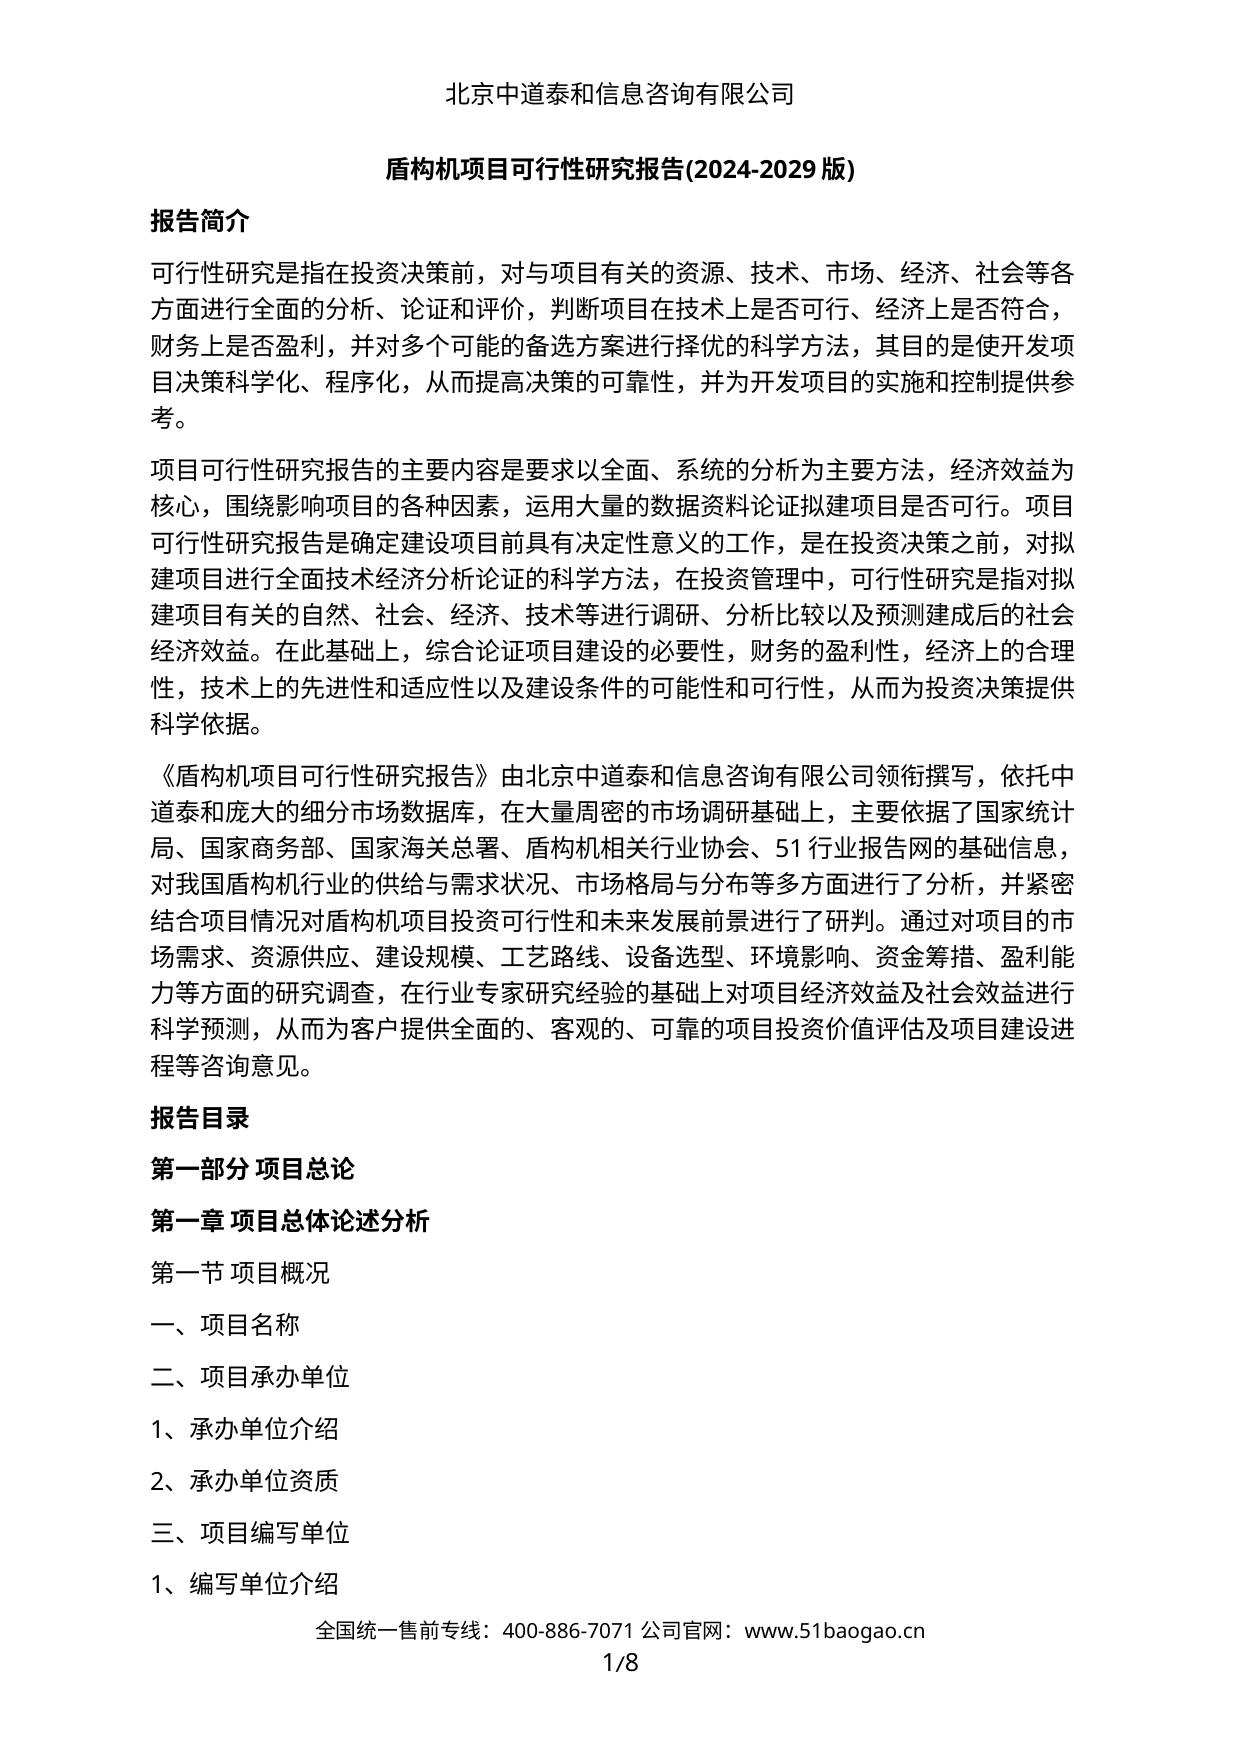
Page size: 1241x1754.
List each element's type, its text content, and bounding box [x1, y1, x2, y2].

text 报告目录 [150, 1098, 1090, 1134]
text 三、项目编写单位 [150, 1513, 1090, 1549]
text 《盾构机项目可行性研究报告》由北京中道泰和信息咨询有限公司领衔撰写，依托中道泰和庞大的细分市场数据库，在大量周密的市场调研基础上，主要依据了国家统计局、国家商务部、国家海关总署、盾构机相关行业协会、51行业报告网的基础信息，对我国盾构机行业的供给与需求状况、市场格局与分布等多方面进行了分析，并紧密结合项目情况对盾构机项目投资可行性和未来发展前景进行了研判。通过对项目的市场需求、资源供应、建设规模、工艺路线、设备选型、环境影响、资金筹措、盈利能力等方面的研究调查，在行业专家研究经验的基础上对项目经济效益及社会效益进行科学预测，从而为客户提供全面的、客观的、可靠的项目投资价值评估及项目建设进程等咨询意见。 [150, 756, 1090, 1082]
text 第一节 项目概况 [150, 1254, 1090, 1290]
text 2、承办单位资质 [150, 1461, 1090, 1497]
text 1、承办单位介绍 [150, 1409, 1090, 1446]
text 二、项目承办单位 [150, 1357, 1090, 1394]
text 可行性研究是指在投资决策前，对与项目有关的资源、技术、市场、经济、社会等各方面进行全面的分析、论证和评价，判断项目在技术上是否可行、经济上是否符合，财务上是否盈利，并对多个可能的备选方案进行择优的科学方法，其目的是使开发项目决策科学化、程序化，从而提高决策的可靠性，并为开发项目的实施和控制提供参考。 [150, 254, 1090, 435]
text 第一章 项目总体论述分析 [150, 1202, 1090, 1238]
text 1、编写单位介绍 [150, 1565, 1090, 1601]
text 一、项目名称 [150, 1306, 1090, 1342]
text 盾构机项目可行性研究报告(2024-2029版) [150, 150, 1090, 186]
text 项目可行性研究报告的主要内容是要求以全面、系统的分析为主要方法，经济效益为核心，围绕影响项目的各种因素，运用大量的数据资料论证拟建项目是否可行。项目可行性研究报告是确定建设项目前具有决定性意义的工作，是在投资决策之前，对拟建项目进行全面技术经济分析论证的科学方法，在投资管理中，可行性研究是指对拟建项目有关的自然、社会、经济、技术等进行调研、分析比较以及预测建成后的社会经济效益。在此基础上，综合论证项目建设的必要性，财务的盈利性，经济上的合理性，技术上的先进性和适应性以及建设条件的可能性和可行性，从而为投资决策提供科学依据。 [150, 451, 1090, 741]
text 第一部分 项目总论 [150, 1150, 1090, 1186]
text 报告简介 [150, 202, 1090, 238]
